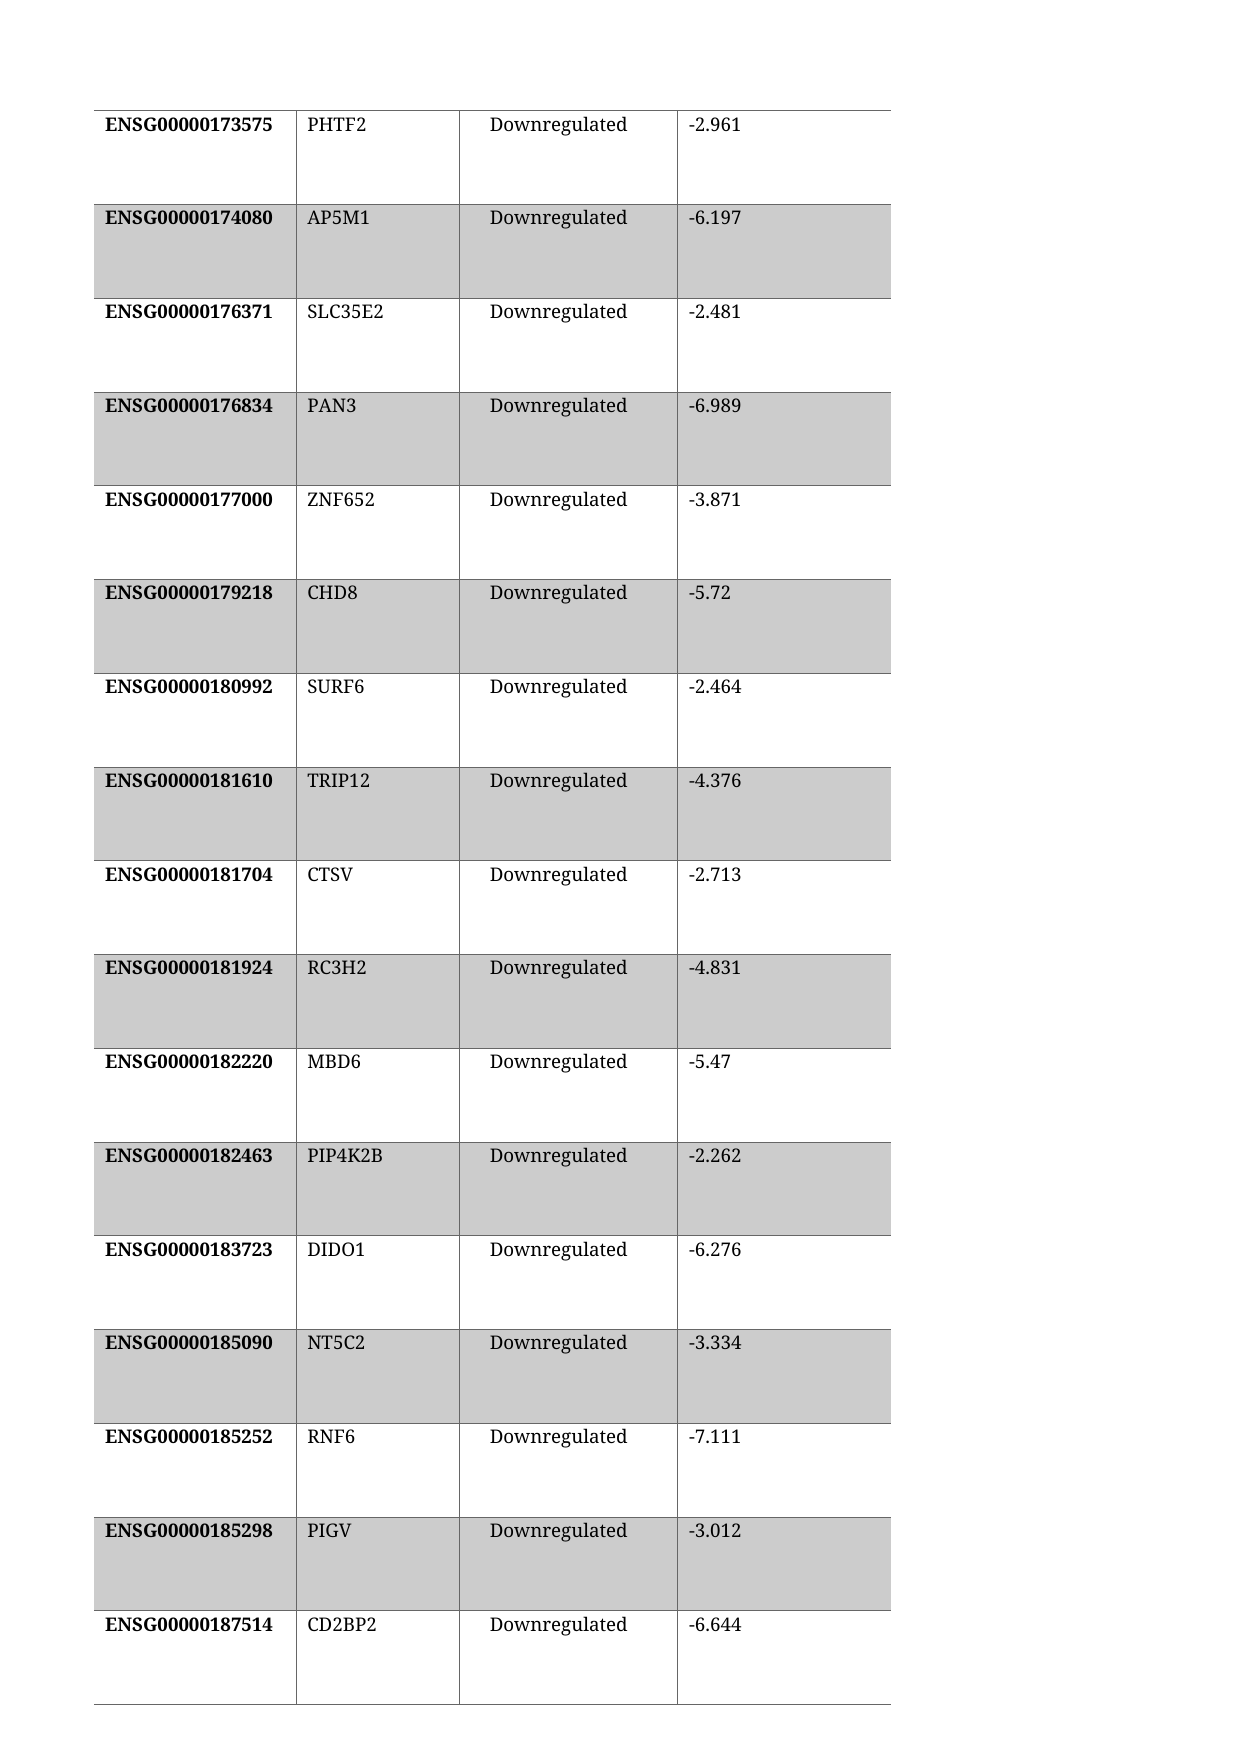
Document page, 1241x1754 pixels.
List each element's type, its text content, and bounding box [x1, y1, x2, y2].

table_cell Downregulated [460, 1518, 677, 1610]
table_cell Downregulated [460, 111, 677, 204]
table_cell CD2BP2 [297, 1611, 459, 1704]
table_cell -3.871 [678, 486, 891, 579]
table_cell Downregulated [460, 1330, 677, 1423]
table_cell PHTF2 [297, 111, 459, 204]
table_cell ENSG00000174080 [94, 205, 296, 298]
table_cell CTSV [297, 861, 459, 954]
table_cell PAN3 [297, 393, 459, 485]
table_cell RC3H2 [297, 955, 459, 1048]
table_cell Downregulated [460, 205, 677, 298]
table_cell -2.481 [678, 299, 891, 392]
table_cell ENSG00000181610 [94, 768, 296, 860]
table_cell ENSG00000183723 [94, 1236, 296, 1329]
table_cell TRIP12 [297, 768, 459, 860]
table_cell Downregulated [460, 393, 677, 485]
table_cell ENSG00000180992 [94, 674, 296, 767]
table_cell ZNF652 [297, 486, 459, 579]
table_cell Downregulated [460, 1143, 677, 1235]
table_cell NT5C2 [297, 1330, 459, 1423]
table_cell Downregulated [460, 861, 677, 954]
table_cell CHD8 [297, 580, 459, 673]
table_cell ENSG00000173575 [94, 111, 296, 204]
table_cell -2.464 [678, 674, 891, 767]
table_cell ENSG00000182463 [94, 1143, 296, 1235]
table_cell Downregulated [460, 580, 677, 673]
table_cell ENSG00000185298 [94, 1518, 296, 1610]
table_cell SURF6 [297, 674, 459, 767]
table_cell -6.644 [678, 1611, 891, 1704]
table_cell SLC35E2 [297, 299, 459, 392]
table_cell Downregulated [460, 768, 677, 860]
table_cell Downregulated [460, 1236, 677, 1329]
table_cell -7.111 [678, 1424, 891, 1517]
table_cell -6.276 [678, 1236, 891, 1329]
table_cell Downregulated [460, 299, 677, 392]
table_cell -5.72 [678, 580, 891, 673]
table_cell -2.262 [678, 1143, 891, 1235]
table_cell Downregulated [460, 1424, 677, 1517]
table_cell ENSG00000181704 [94, 861, 296, 954]
table_cell -3.012 [678, 1518, 891, 1610]
table_cell -2.713 [678, 861, 891, 954]
table_cell -4.376 [678, 768, 891, 860]
table_cell -2.961 [678, 111, 891, 204]
table_cell ENSG00000177000 [94, 486, 296, 579]
table_cell -3.334 [678, 1330, 891, 1423]
table_cell ENSG00000185252 [94, 1424, 296, 1517]
table_cell ENSG00000187514 [94, 1611, 296, 1704]
table_cell PIGV [297, 1518, 459, 1610]
table_cell -4.831 [678, 955, 891, 1048]
table_cell ENSG00000182220 [94, 1049, 296, 1142]
table_cell ENSG00000181924 [94, 955, 296, 1048]
table_cell DIDO1 [297, 1236, 459, 1329]
table_cell Downregulated [460, 1049, 677, 1142]
table_cell Downregulated [460, 674, 677, 767]
table_cell -5.47 [678, 1049, 891, 1142]
table_cell -6.197 [678, 205, 891, 298]
table_cell ENSG00000185090 [94, 1330, 296, 1423]
table_cell Downregulated [460, 1611, 677, 1704]
table_cell Downregulated [460, 955, 677, 1048]
table_cell ENSG00000179218 [94, 580, 296, 673]
table_cell PIP4K2B [297, 1143, 459, 1235]
table_cell ENSG00000176371 [94, 299, 296, 392]
table_cell -6.989 [678, 393, 891, 485]
table_cell MBD6 [297, 1049, 459, 1142]
table_cell RNF6 [297, 1424, 459, 1517]
table_cell AP5M1 [297, 205, 459, 298]
table_cell ENSG00000176834 [94, 393, 296, 485]
table_cell Downregulated [460, 486, 677, 579]
